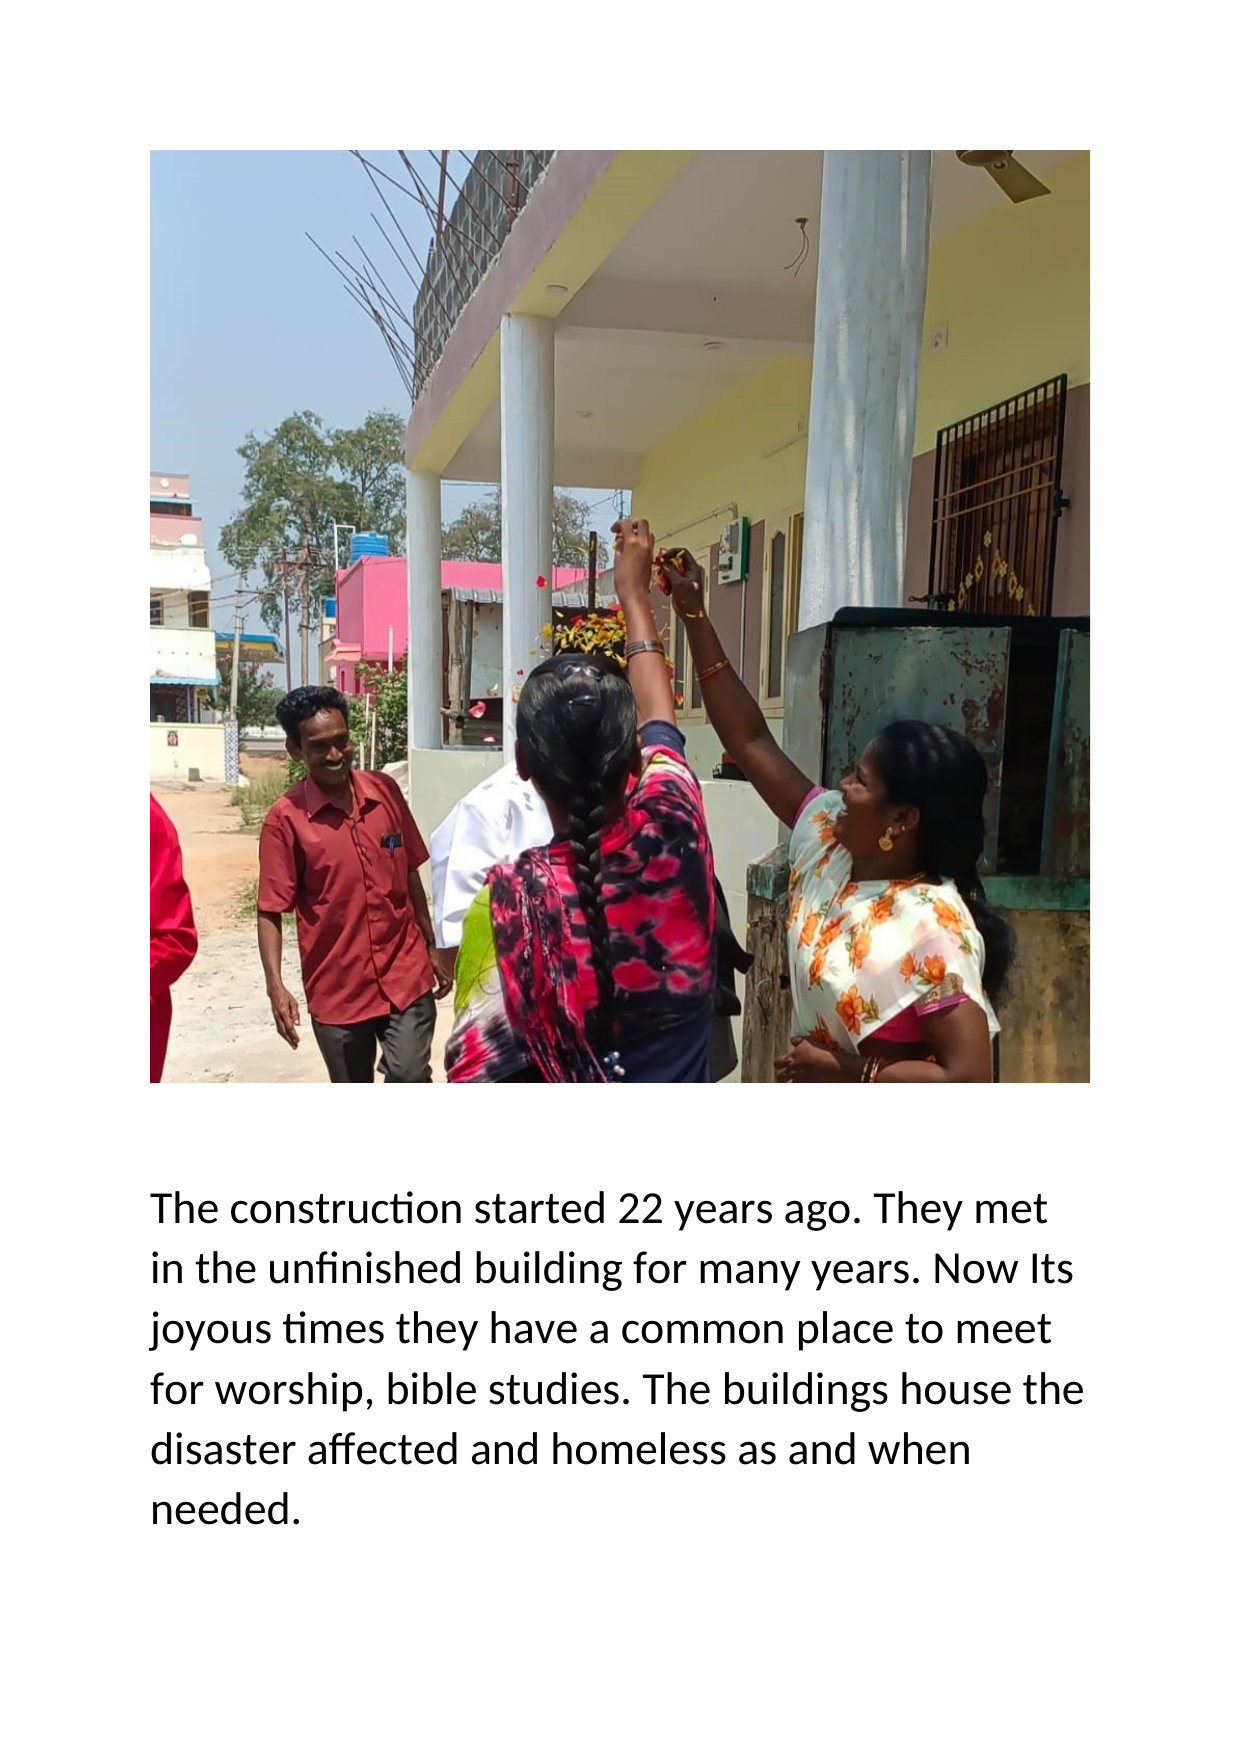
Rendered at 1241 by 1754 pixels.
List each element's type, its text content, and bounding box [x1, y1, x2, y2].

text The construction started 22 years ago. They met in the unfinished building for many years. Now Its joyous times they have a common place to meet for worship, bible studies. The buildings house the disaster affected and homeless as and when needed. [150, 1179, 1090, 1536]
picture [150, 150, 1091, 1083]
